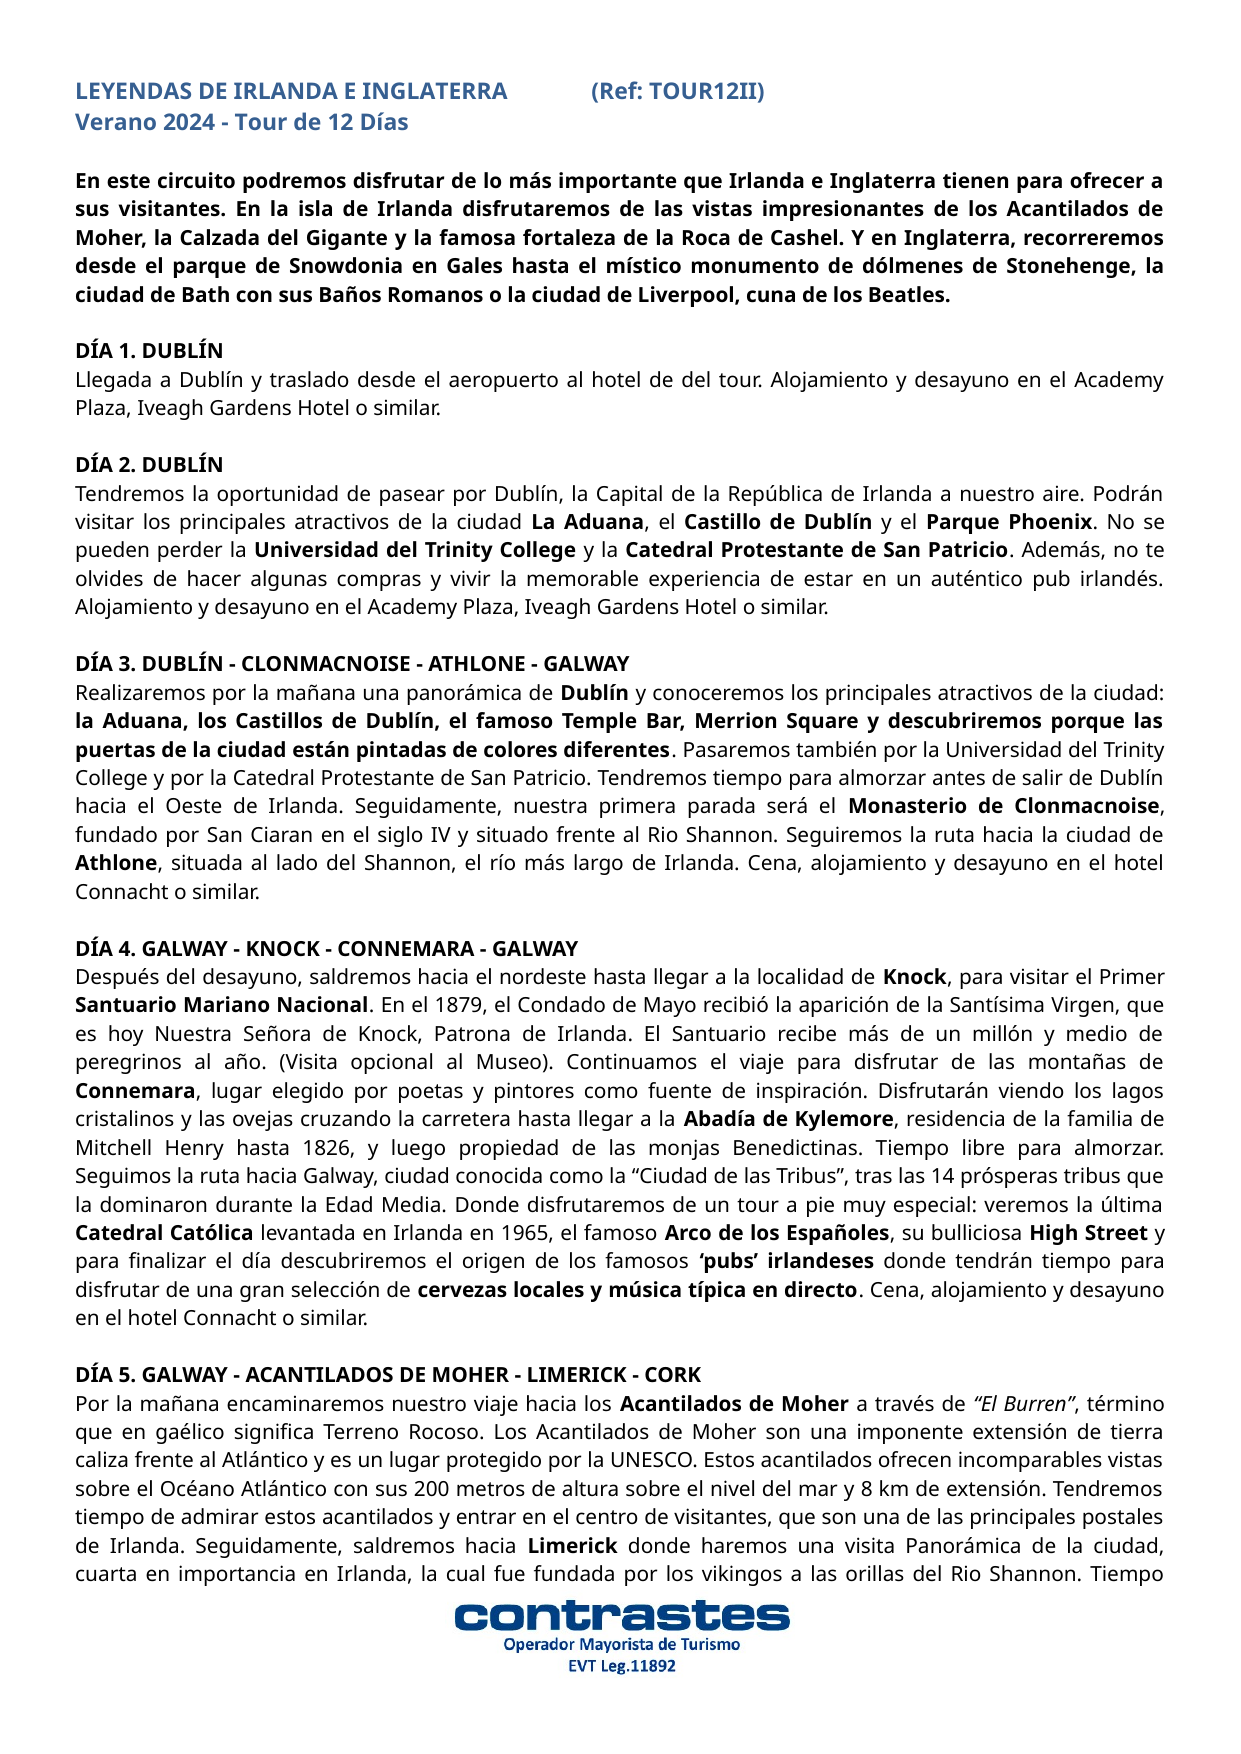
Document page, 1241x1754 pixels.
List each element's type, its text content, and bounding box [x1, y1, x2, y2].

text DÍA 5. GALWAY - ACANTILADOS DE MOHER - LIMERICK - CORK [75, 1360, 1165, 1389]
text Llegada a Dublín y traslado desde el aeropuerto al hotel de del tour. Alojamiento y desayuno en el Academy Plaza, Iveagh Gardens Hotel o similar. [75, 365, 1165, 422]
picture [445, 1590, 796, 1681]
text DÍA 2. DUBLÍN [75, 450, 1165, 479]
text En este circuito podremos disfrutar de lo más importante que Irlanda e Inglaterra tienen para ofrecer a sus visitantes. En la isla de Irlanda disfrutaremos de las vistas impresionantes de los Acantilados de Moher, la Calzada del Gigante y la famosa fortaleza de la Roca de Cashel. Y en Inglaterra, recorreremos desde el parque de Snowdonia en Gales hasta el místico monumento de dólmenes de Stonehenge, la ciudad de Bath con sus Baños Romanos o la ciudad de Liverpool, cuna de los Beatles. [75, 166, 1165, 308]
text Realizaremos por la mañana una panorámica de Dublín y conoceremos los principales atractivos de la ciudad: la Aduana, los Castillos de Dublín, el famoso Temple Bar, Merrion Square y descubriremos porque las puertas de la ciudad están pintadas de colores diferentes. Pasaremos también por la Universidad del Trinity College y por la Catedral Protestante de San Patricio. Tendremos tiempo para almorzar antes de salir de Dublín hacia el Oeste de Irlanda. Seguidamente, nuestra primera parada será el Monasterio de Clonmacnoise, fundado por San Ciaran en el siglo IV y situado frente al Rio Shannon. Seguiremos la ruta hacia la ciudad de Athlone, situada al lado del Shannon, el río más largo de Irlanda. Cena, alojamiento y desayuno en el hotel Connacht o similar. [75, 678, 1165, 905]
subtitle Verano 2024 - Tour de 12 Días [75, 106, 1165, 137]
text Tendremos la oportunidad de pasear por Dublín, la Capital de la República de Irlanda a nuestro aire. Podrán visitar los principales atractivos de la ciudad La Aduana, el Castillo de Dublín y el Parque Phoenix. No se pueden perder la Universidad del Trinity College y la Catedral Protestante de San Patricio. Además, no te olvides de hacer algunas compras y vivir la memorable experiencia de estar en un auténtico pub irlandés. Alojamiento y desayuno en el Academy Plaza, Iveagh Gardens Hotel o similar. [75, 479, 1165, 621]
subtitle LEYENDAS DE IRLANDA E INGLATERRA (Ref: TOUR12II) [75, 75, 1165, 106]
text DÍA 1. DUBLÍN [75, 337, 1165, 365]
text DÍA 4. GALWAY - KNOCK - CONNEMARA - GALWAY [75, 934, 1165, 962]
text Después del desayuno, saldremos hacia el nordeste hasta llegar a la localidad de Knock, para visitar el Primer Santuario Mariano Nacional. En el 1879, el Condado de Mayo recibió la aparición de la Santísima Virgen, que es hoy Nuestra Señora de Knock, Patrona de Irlanda. El Santuario recibe más de un millón y medio de peregrinos al año. (Visita opcional al Museo). Continuamos el viaje para disfrutar de las montañas de Connemara, lugar elegido por poetas y pintores como fuente de inspiración. Disfrutarán viendo los lagos cristalinos y las ovejas cruzando la carretera hasta llegar a la Abadía de Kylemore, residencia de la familia de Mitchell Henry hasta 1826, y luego propiedad de las monjas Benedictinas. Tiempo libre para almorzar. Seguimos la ruta hacia Galway, ciudad conocida como la “Ciudad de las Tribus”, tras las 14 prósperas tribus que la dominaron durante la Edad Media. Donde disfrutaremos de un tour a pie muy especial: veremos la última Catedral Católica levantada en Irlanda en 1965, el famoso Arco de los Españoles, su bulliciosa High Street y para finalizar el día descubriremos el origen de los famosos ‘pubs’ irlandeses donde tendrán tiempo para disfrutar de una gran selección de cervezas locales y música típica en directo. Cena, alojamiento y desayuno en el hotel Connacht o similar. [75, 962, 1165, 1332]
text DÍA 3. DUBLÍN - CLONMACNOISE - ATHLONE - GALWAY [75, 649, 1165, 678]
